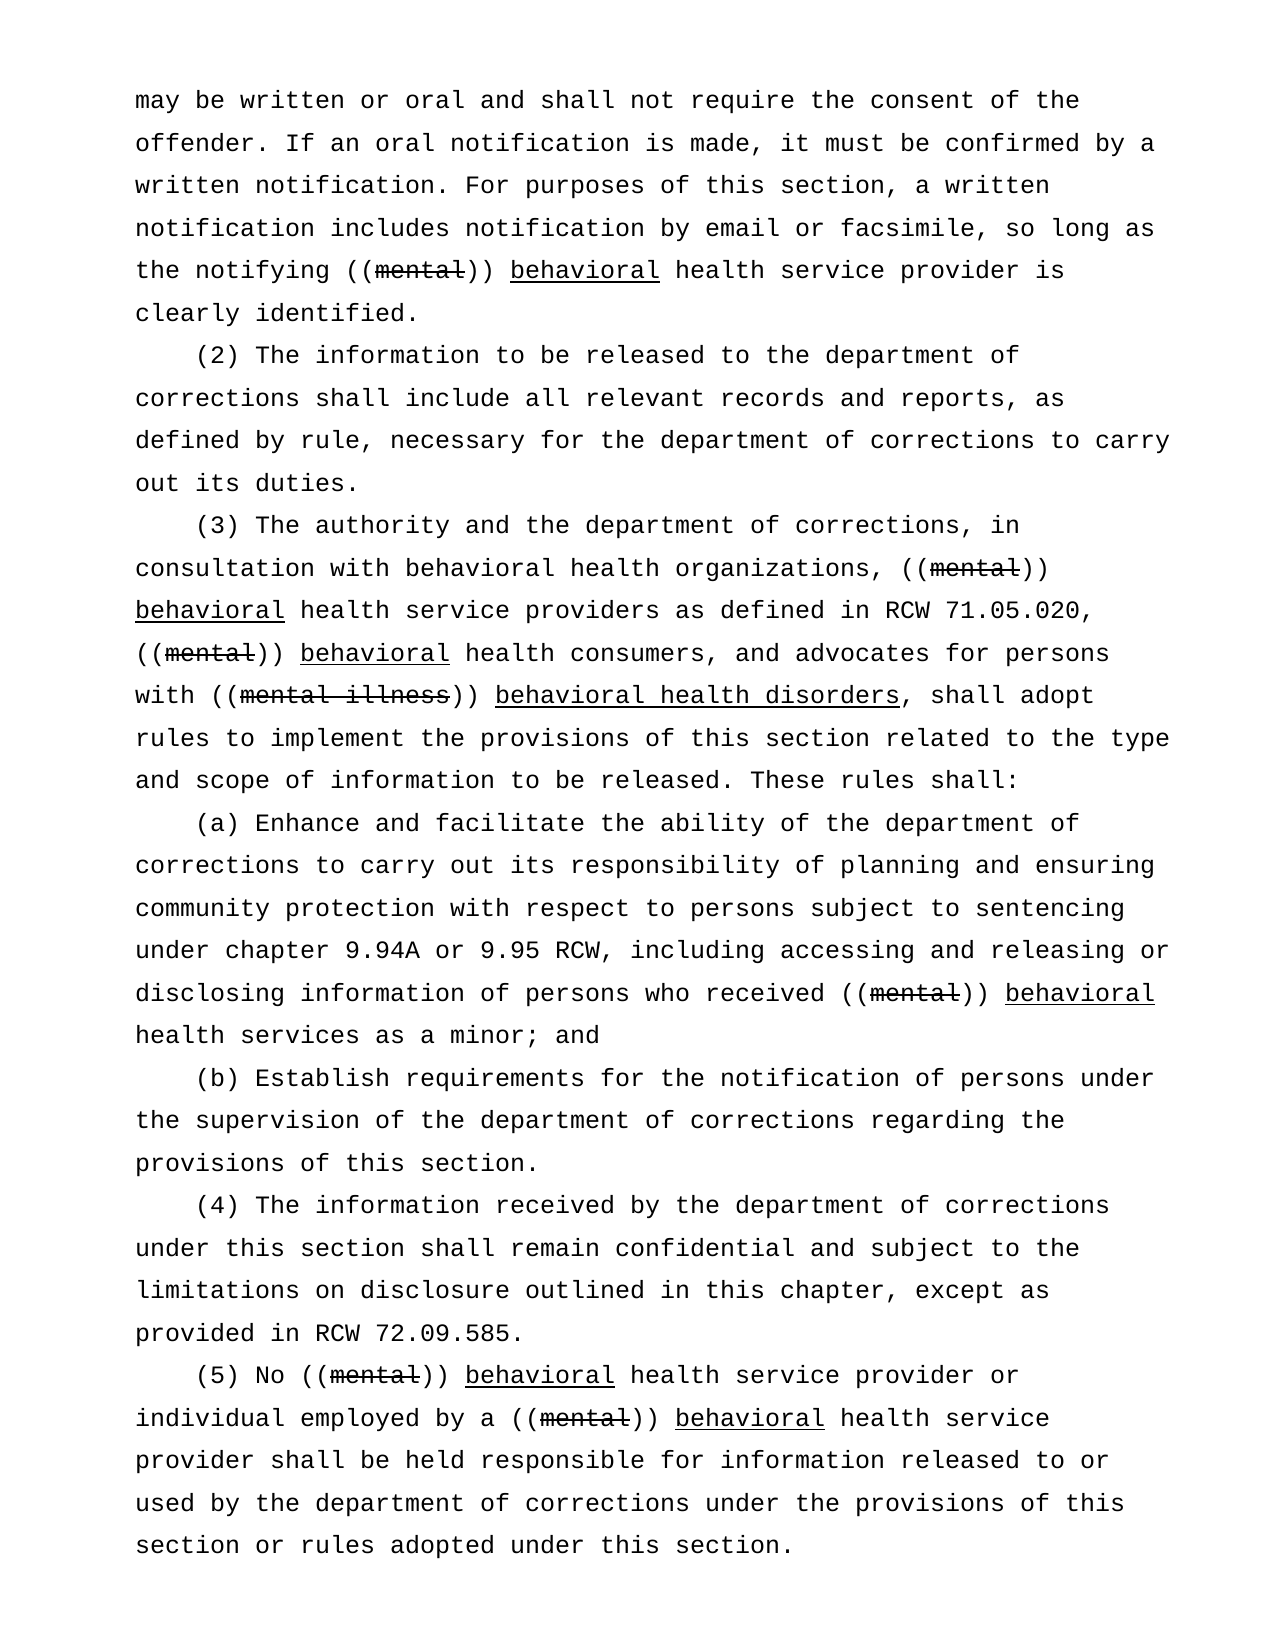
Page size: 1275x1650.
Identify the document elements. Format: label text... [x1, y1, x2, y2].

text (a) Enhance and facilitate the ability of the department of corrections to carry out its responsibility of planning and ensuring community protection with respect to persons subject to sentencing under chapter 9.94A or 9.95 RCW, including accessing and releasing or disclosing information of persons who received ((mental)) behavioral health services as a minor; and [135, 797, 1170, 1052]
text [135, 75, 1170, 330]
text (4) The information received by the department of corrections under this section shall remain confidential and subject to the limitations on disclosure outlined in this chapter, except as provided in RCW 72.09.585. [135, 1180, 1170, 1350]
text (5) No ((mental)) behavioral health service provider or individual employed by a ((mental)) behavioral health service provider shall be held responsible for information released to or used by the department of corrections under the provisions of this section or rules adopted under this section. [135, 1350, 1170, 1562]
text (3) The authority and the department of corrections, in consultation with behavioral health organizations, ((mental)) behavioral health service providers as defined in RCW 71.05.020, ((mental)) behavioral health consumers, and advocates for persons with ((mental illness)) behavioral health disorders, shall adopt rules to implement the provisions of this section related to the type and scope of information to be released. These rules shall: [135, 500, 1170, 797]
text (b) Establish requirements for the notification of persons under the supervision of the department of corrections regarding the provisions of this section. [135, 1052, 1170, 1180]
text (2) The information to be released to the department of corrections shall include all relevant records and reports, as defined by rule, necessary for the department of corrections to carry out its duties. [135, 330, 1170, 500]
